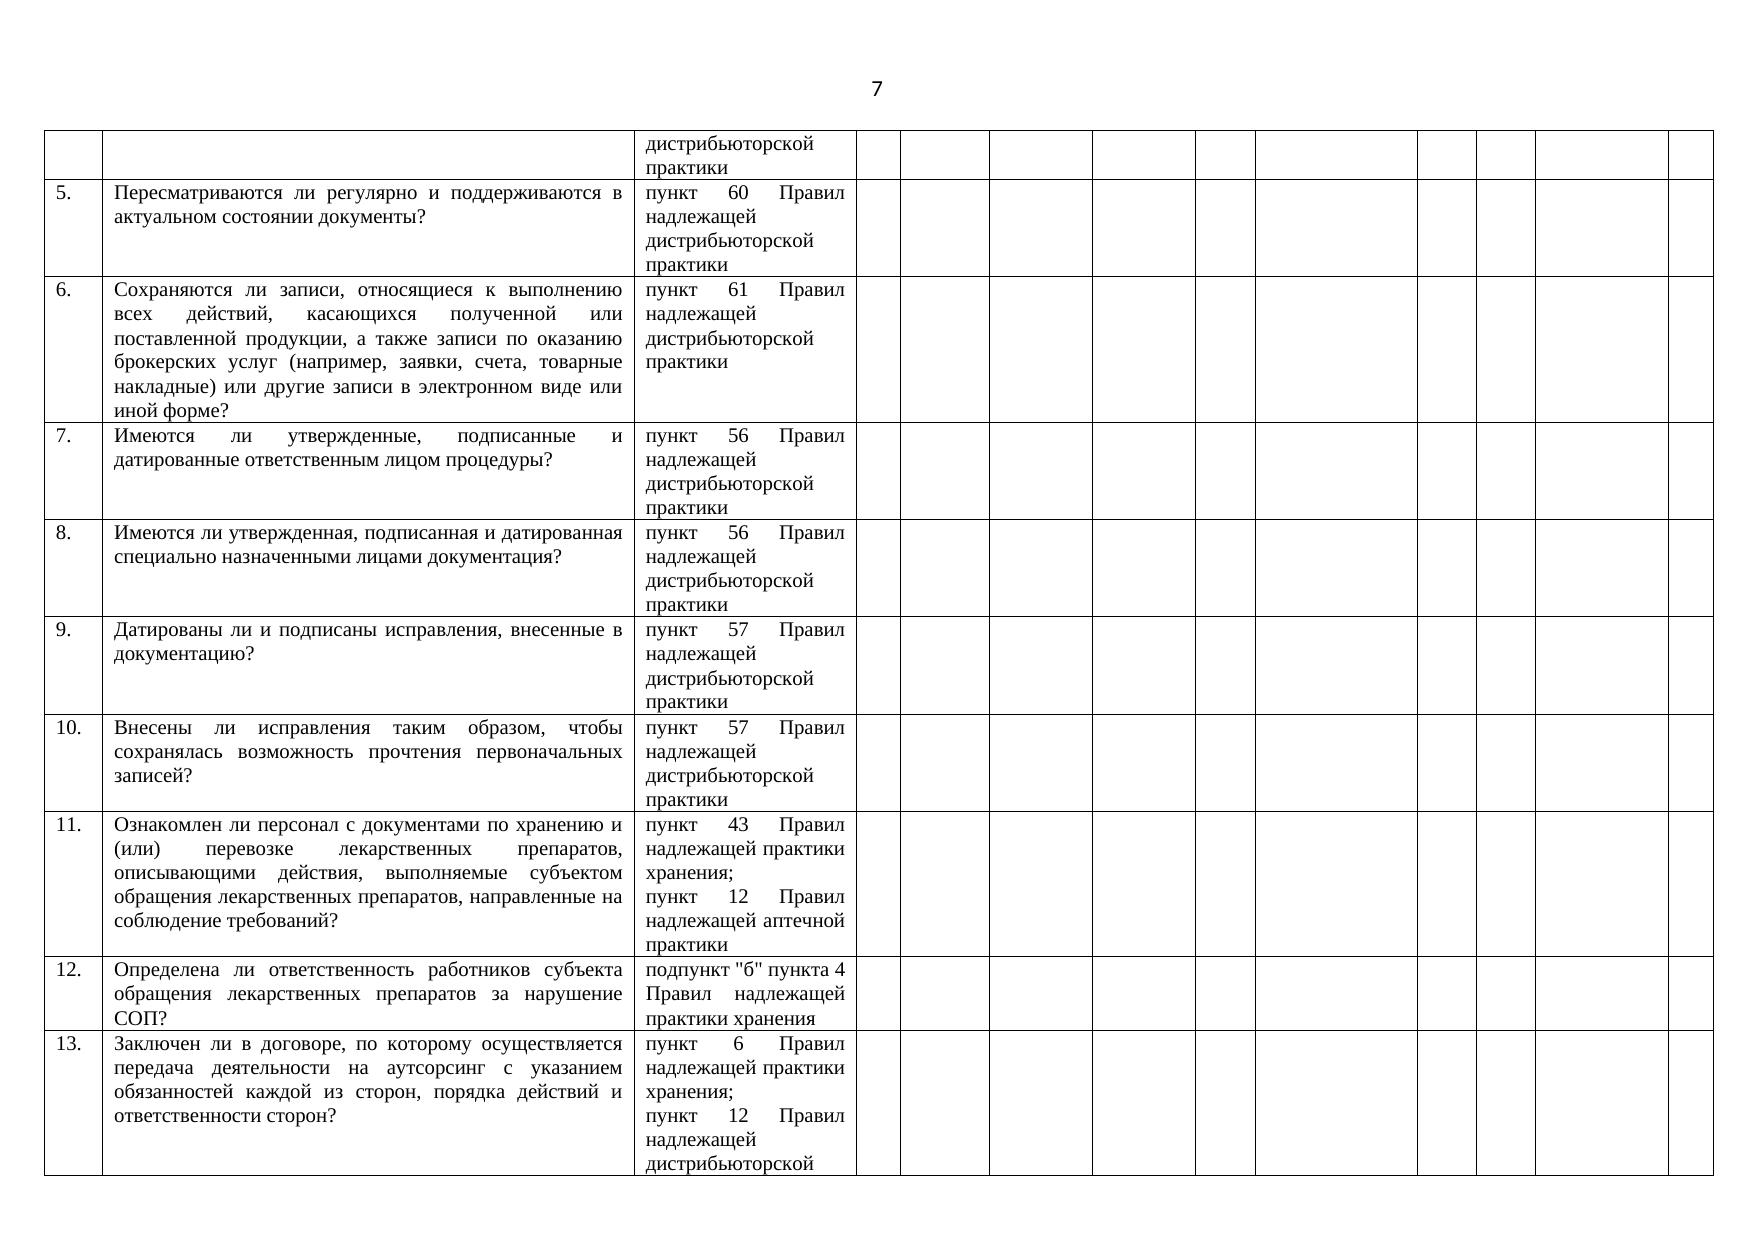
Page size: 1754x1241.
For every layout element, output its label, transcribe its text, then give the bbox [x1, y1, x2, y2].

table_cell [1477, 1031, 1535, 1175]
table_cell [901, 812, 989, 956]
table_cell [1669, 812, 1713, 956]
table_cell [1418, 520, 1476, 616]
table_cell [1536, 1031, 1668, 1175]
table_cell Сохраняются ли записи, относящиеся к выполнению всех действий, касающихся полученной или поставленной продукции, а также записи по оказанию брокерских услуг (например, заявки, счета, товарные накладные) или другие записи в электронном виде или иной форме? [103, 277, 634, 422]
table_cell [1669, 715, 1713, 811]
table_cell [1418, 423, 1476, 519]
table_cell [1196, 520, 1255, 616]
table_cell [1093, 1031, 1195, 1175]
table_cell [1093, 957, 1195, 1029]
table_cell [1669, 277, 1713, 422]
table_cell [1669, 617, 1713, 713]
table_cell [1256, 715, 1417, 811]
table_cell [1256, 423, 1417, 519]
table_cell [1669, 957, 1713, 1029]
table_cell [1418, 957, 1476, 1029]
table_cell Имеются ли утвержденная, подписанная и датированная специально назначенными лицами документация? [103, 520, 634, 616]
table_cell [857, 1031, 900, 1175]
table_cell пункт 57 Правил надлежащей дистрибьюторской практики [635, 715, 856, 811]
table_cell [990, 423, 1092, 519]
table_cell [1418, 617, 1476, 713]
table_cell [901, 277, 989, 422]
table_cell пункт 60 Правил надлежащей дистрибьюторской практики [635, 180, 856, 276]
table_cell [1256, 812, 1417, 956]
table_cell подпункт "б" пункта 4 Правил надлежащей практики хранения [635, 957, 856, 1029]
table_cell [1536, 715, 1668, 811]
table_cell [990, 617, 1092, 713]
table_cell [857, 617, 900, 713]
table_cell [1196, 277, 1255, 422]
table_cell [1196, 423, 1255, 519]
table_cell [901, 423, 989, 519]
table_cell [1196, 715, 1255, 811]
table_cell [1669, 423, 1713, 519]
table_cell [857, 957, 900, 1029]
table_cell [1536, 520, 1668, 616]
table_cell Имеются ли утвержденные, подписанные и датированные ответственным лицом процедуры? [103, 423, 634, 519]
table_cell [901, 957, 989, 1029]
table_cell [45, 423, 102, 519]
table_cell [990, 277, 1092, 422]
table_cell [1196, 957, 1255, 1029]
table_cell [1418, 131, 1476, 179]
table_cell [1196, 1031, 1255, 1175]
table_cell [990, 1031, 1092, 1175]
table_cell [1256, 1031, 1417, 1175]
table_cell [857, 180, 900, 276]
table_cell [990, 180, 1092, 276]
table_cell [45, 520, 102, 616]
table_cell [45, 131, 102, 179]
table_cell [45, 715, 102, 811]
table_cell Пересматриваются ли регулярно и поддерживаются в актуальном состоянии документы? [103, 180, 634, 276]
table_cell [1256, 277, 1417, 422]
table_cell [1256, 131, 1417, 179]
table_cell [1196, 617, 1255, 713]
table_cell [1536, 617, 1668, 713]
table_cell [901, 520, 989, 616]
table_cell Ознакомлен ли персонал с документами по хранению и (или) перевозке лекарственных препаратов, описывающими действия, выполняемые субъектом обращения лекарственных препаратов, направленные на соблюдение требований? [103, 812, 634, 956]
table_cell [45, 277, 102, 422]
table_cell [1093, 423, 1195, 519]
table_cell [1196, 812, 1255, 956]
table_cell [857, 423, 900, 519]
table_cell [1418, 715, 1476, 811]
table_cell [103, 131, 634, 179]
table_cell [1536, 423, 1668, 519]
table_cell [45, 617, 102, 713]
table_cell [1477, 617, 1535, 713]
table_cell [1669, 131, 1713, 179]
table_cell [1093, 812, 1195, 956]
table_cell [990, 812, 1092, 956]
table_cell [45, 812, 102, 956]
table_cell [1669, 1031, 1713, 1175]
table_cell пункт 56 Правил надлежащей дистрибьюторской практики [635, 423, 856, 519]
table_cell [857, 812, 900, 956]
table_cell [1477, 520, 1535, 616]
table_cell [1196, 131, 1255, 179]
table_cell [1536, 957, 1668, 1029]
table_cell [45, 180, 102, 276]
table_cell [1093, 520, 1195, 616]
table_cell [1477, 715, 1535, 811]
table_cell [1669, 520, 1713, 616]
table_cell [857, 715, 900, 811]
table_cell [1477, 957, 1535, 1029]
table_cell [45, 957, 102, 1029]
table_cell [857, 131, 900, 179]
table_cell [857, 277, 900, 422]
table_cell [45, 1031, 102, 1175]
table_cell [990, 957, 1092, 1029]
table_cell [1418, 1031, 1476, 1175]
table_cell [1536, 277, 1668, 422]
table_cell [1256, 957, 1417, 1029]
table_cell [901, 1031, 989, 1175]
table_cell [990, 715, 1092, 811]
table_cell [1669, 180, 1713, 276]
table_cell [901, 715, 989, 811]
table_cell Внесены ли исправления таким образом, чтобы сохранялась возможность прочтения первоначальных записей? [103, 715, 634, 811]
table_cell [1477, 180, 1535, 276]
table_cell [635, 1031, 856, 1175]
table_cell [857, 520, 900, 616]
table_cell [1477, 277, 1535, 422]
table_cell Датированы ли и подписаны исправления, внесенные в документацию? [103, 617, 634, 713]
table_cell пункт 56 Правил надлежащей дистрибьюторской практики [635, 520, 856, 616]
table_cell пункт 43 Правил надлежащей практики хранения; пункт 12 Правил надлежащей аптечной практики [635, 812, 856, 956]
table_cell Определена ли ответственность работников субъекта обращения лекарственных препаратов за нарушение СОП? [103, 957, 634, 1029]
table_cell пункт 61 Правил надлежащей дистрибьюторской практики [635, 277, 856, 422]
table_cell [1536, 131, 1668, 179]
table_cell [901, 180, 989, 276]
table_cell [635, 131, 856, 179]
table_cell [103, 1031, 634, 1175]
table_cell [990, 520, 1092, 616]
table_cell [1256, 180, 1417, 276]
table_cell [1418, 277, 1476, 422]
table_cell [1477, 423, 1535, 519]
table_cell [901, 617, 989, 713]
table_cell пункт 57 Правил надлежащей дистрибьюторской практики [635, 617, 856, 713]
table_cell [1477, 131, 1535, 179]
table_cell [901, 131, 989, 179]
table_cell [1256, 520, 1417, 616]
table_cell [1196, 180, 1255, 276]
table_cell [1418, 812, 1476, 956]
table_cell [1093, 131, 1195, 179]
table_cell [1477, 812, 1535, 956]
table_cell [1536, 180, 1668, 276]
table_cell [1093, 277, 1195, 422]
table_cell [990, 131, 1092, 179]
table_cell [1093, 617, 1195, 713]
table_cell [1256, 617, 1417, 713]
table_cell [1093, 715, 1195, 811]
table_cell [1093, 180, 1195, 276]
table_cell [1536, 812, 1668, 956]
table_cell [1418, 180, 1476, 276]
